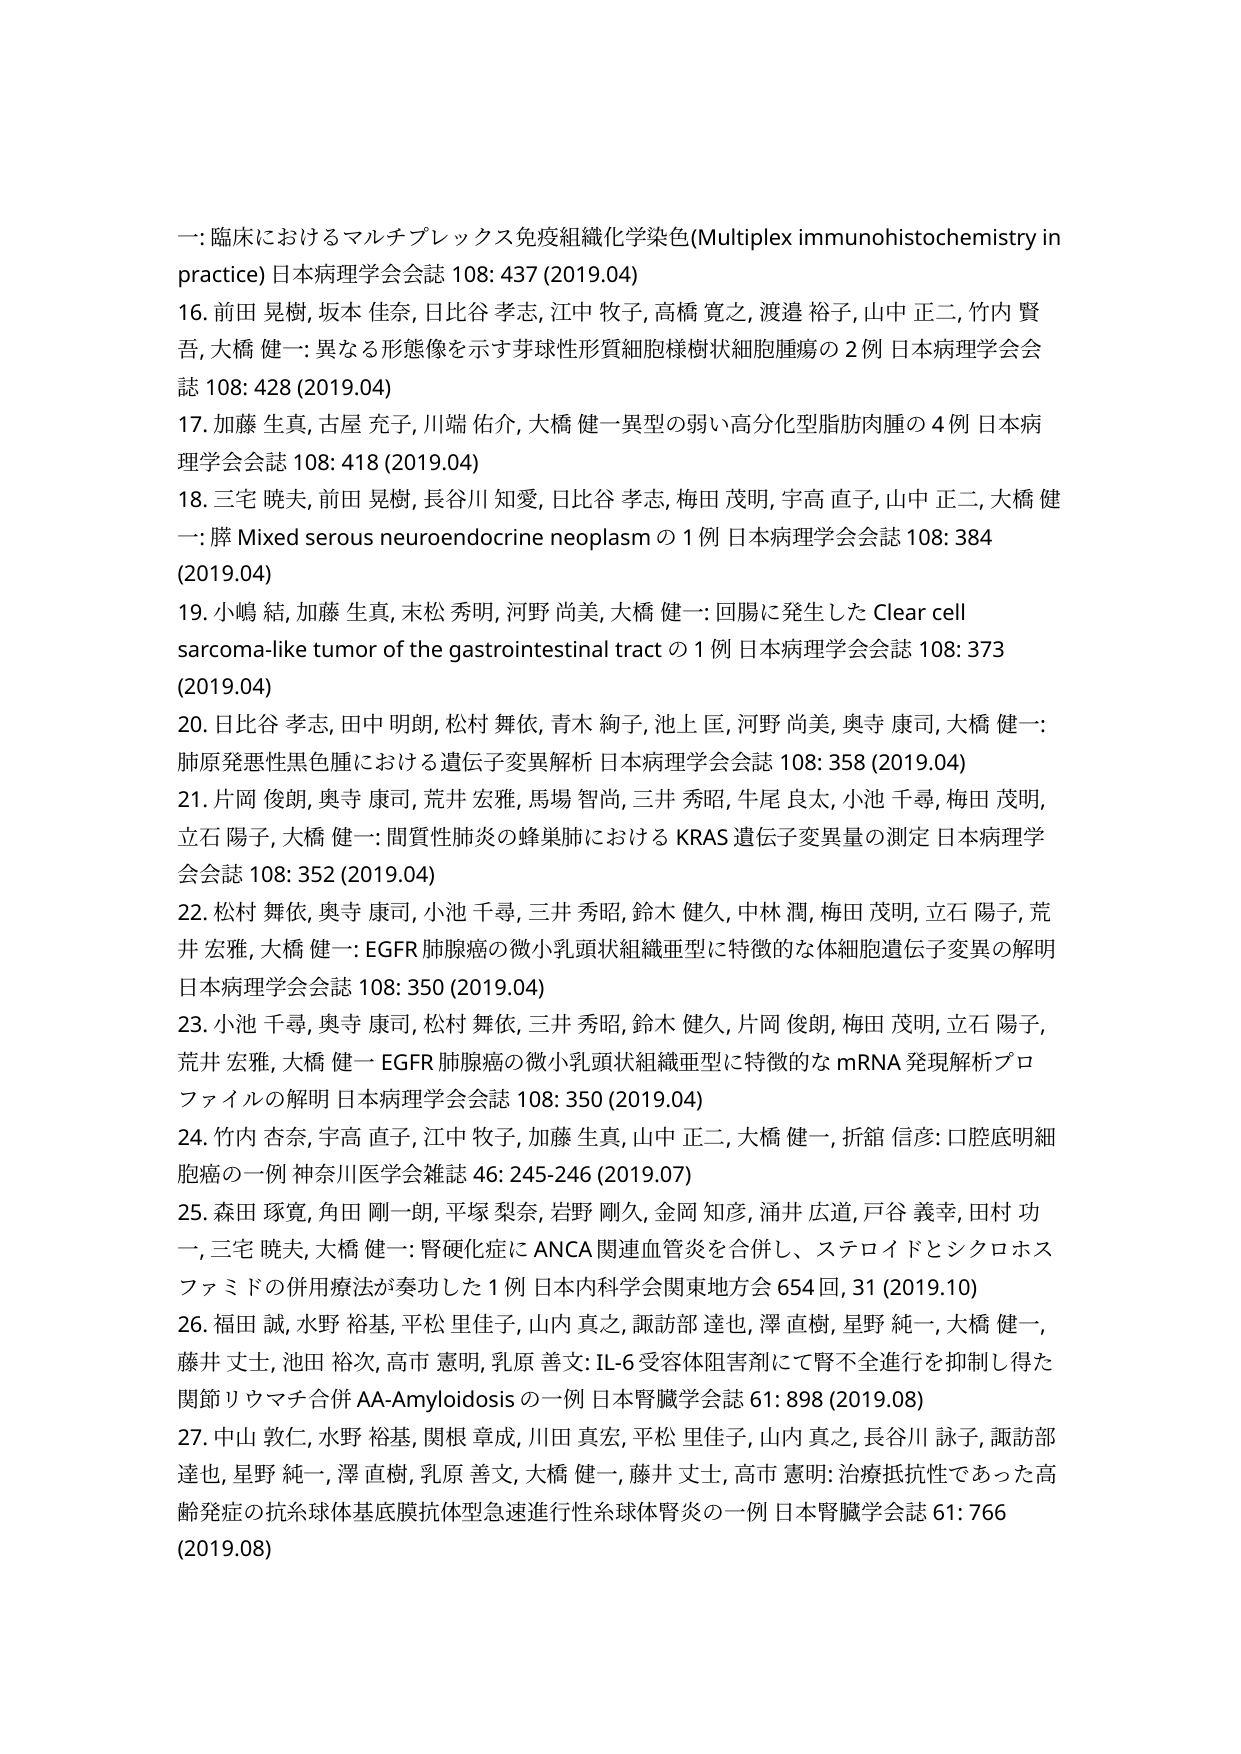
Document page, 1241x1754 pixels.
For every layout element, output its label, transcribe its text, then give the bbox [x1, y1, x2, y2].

text 24. 竹内 杏奈, 宇高 直子, 江中 牧子, 加藤 生真, 山中 正二, 大橋 健一, 折舘 信彦: 口腔底明細胞癌の一例 神奈川医学会雑誌 46: 245-246 (2019.07) [177, 1117, 1063, 1192]
text 19. 小嶋 結, 加藤 生真, 末松 秀明, 河野 尚美, 大橋 健一: 回腸に発生したClear cell sarcoma-like tumor of the gastrointestinal tractの1例 日本病理学会会誌 108: 373 (2019.04) [177, 592, 1063, 704]
text 23. 小池 千尋, 奥寺 康司, 松村 舞依, 三井 秀昭, 鈴木 健久, 片岡 俊朗, 梅田 茂明, 立石 陽子, 荒井 宏雅, 大橋 健一 EGFR肺腺癌の微小乳頭状組織亜型に特徴的なmRNA発現解析プロファイルの解明 日本病理学会会誌 108: 350 (2019.04) [177, 1004, 1063, 1117]
text 21. 片岡 俊朗, 奥寺 康司, 荒井 宏雅, 馬場 智尚, 三井 秀昭, 牛尾 良太, 小池 千尋, 梅田 茂明, 立石 陽子, 大橋 健一: 間質性肺炎の蜂巣肺におけるKRAS遺伝子変異量の測定 日本病理学会会誌 108: 352 (2019.04) [177, 779, 1063, 892]
text 26. 福田 誠, 水野 裕基, 平松 里佳子, 山内 真之, 諏訪部 達也, 澤 直樹, 星野 純一, 大橋 健一, 藤井 丈士, 池田 裕次, 高市 憲明, 乳原 善文: IL-6受容体阻害剤にて腎不全進行を抑制し得た関節リウマチ合併AA-Amyloidosisの一例 日本腎臓学会誌 61: 898 (2019.08) [177, 1304, 1063, 1417]
text 18. 三宅 暁夫, 前田 晃樹, 長谷川 知愛, 日比谷 孝志, 梅田 茂明, 宇高 直子, 山中 正二, 大橋 健一: 膵Mixed serous neuroendocrine neoplasmの1例 日本病理学会会誌108: 384 (2019.04) [177, 479, 1063, 592]
text 27. 中山 敦仁, 水野 裕基, 関根 章成, 川田 真宏, 平松 里佳子, 山内 真之, 長谷川 詠子, 諏訪部 達也, 星野 純一, 澤 直樹, 乳原 善文, 大橋 健一, 藤井 丈士, 高市 憲明: 治療抵抗性であった高齢発症の抗糸球体基底膜抗体型急速進行性糸球体腎炎の一例 日本腎臓学会誌 61: 766 (2019.08) [177, 1417, 1063, 1567]
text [177, 217, 1063, 292]
text 17. 加藤 生真, 古屋 充子, 川端 佑介, 大橋 健一異型の弱い高分化型脂肪肉腫の4例 日本病理学会会誌 108: 418 (2019.04) [177, 404, 1063, 479]
text 25. 森田 琢寛, 角田 剛一朗, 平塚 梨奈, 岩野 剛久, 金岡 知彦, 涌井 広道, 戸谷 義幸, 田村 功一, 三宅 暁夫, 大橋 健一: 腎硬化症にANCA関連血管炎を合併し、ステロイドとシクロホスファミドの併用療法が奏功した1例 日本内科学会関東地方会654回, 31 (2019.10) [177, 1192, 1063, 1304]
text 22. 松村 舞依, 奥寺 康司, 小池 千尋, 三井 秀昭, 鈴木 健久, 中林 潤, 梅田 茂明, 立石 陽子, 荒井 宏雅, 大橋 健一: EGFR肺腺癌の微小乳頭状組織亜型に特徴的な体細胞遺伝子変異の解明 日本病理学会会誌 108: 350 (2019.04) [177, 892, 1063, 1004]
text 16. 前田 晃樹, 坂本 佳奈, 日比谷 孝志, 江中 牧子, 高橋 寛之, 渡邉 裕子, 山中 正二, 竹内 賢吾, 大橋 健一: 異なる形態像を示す芽球性形質細胞様樹状細胞腫瘍の2例 日本病理学会会誌 108: 428 (2019.04) [177, 292, 1063, 404]
text 20. 日比谷 孝志, 田中 明朗, 松村 舞依, 青木 絢子, 池上 匡, 河野 尚美, 奥寺 康司, 大橋 健一: 肺原発悪性黒色腫における遺伝子変異解析 日本病理学会会誌 108: 358 (2019.04) [177, 704, 1063, 779]
